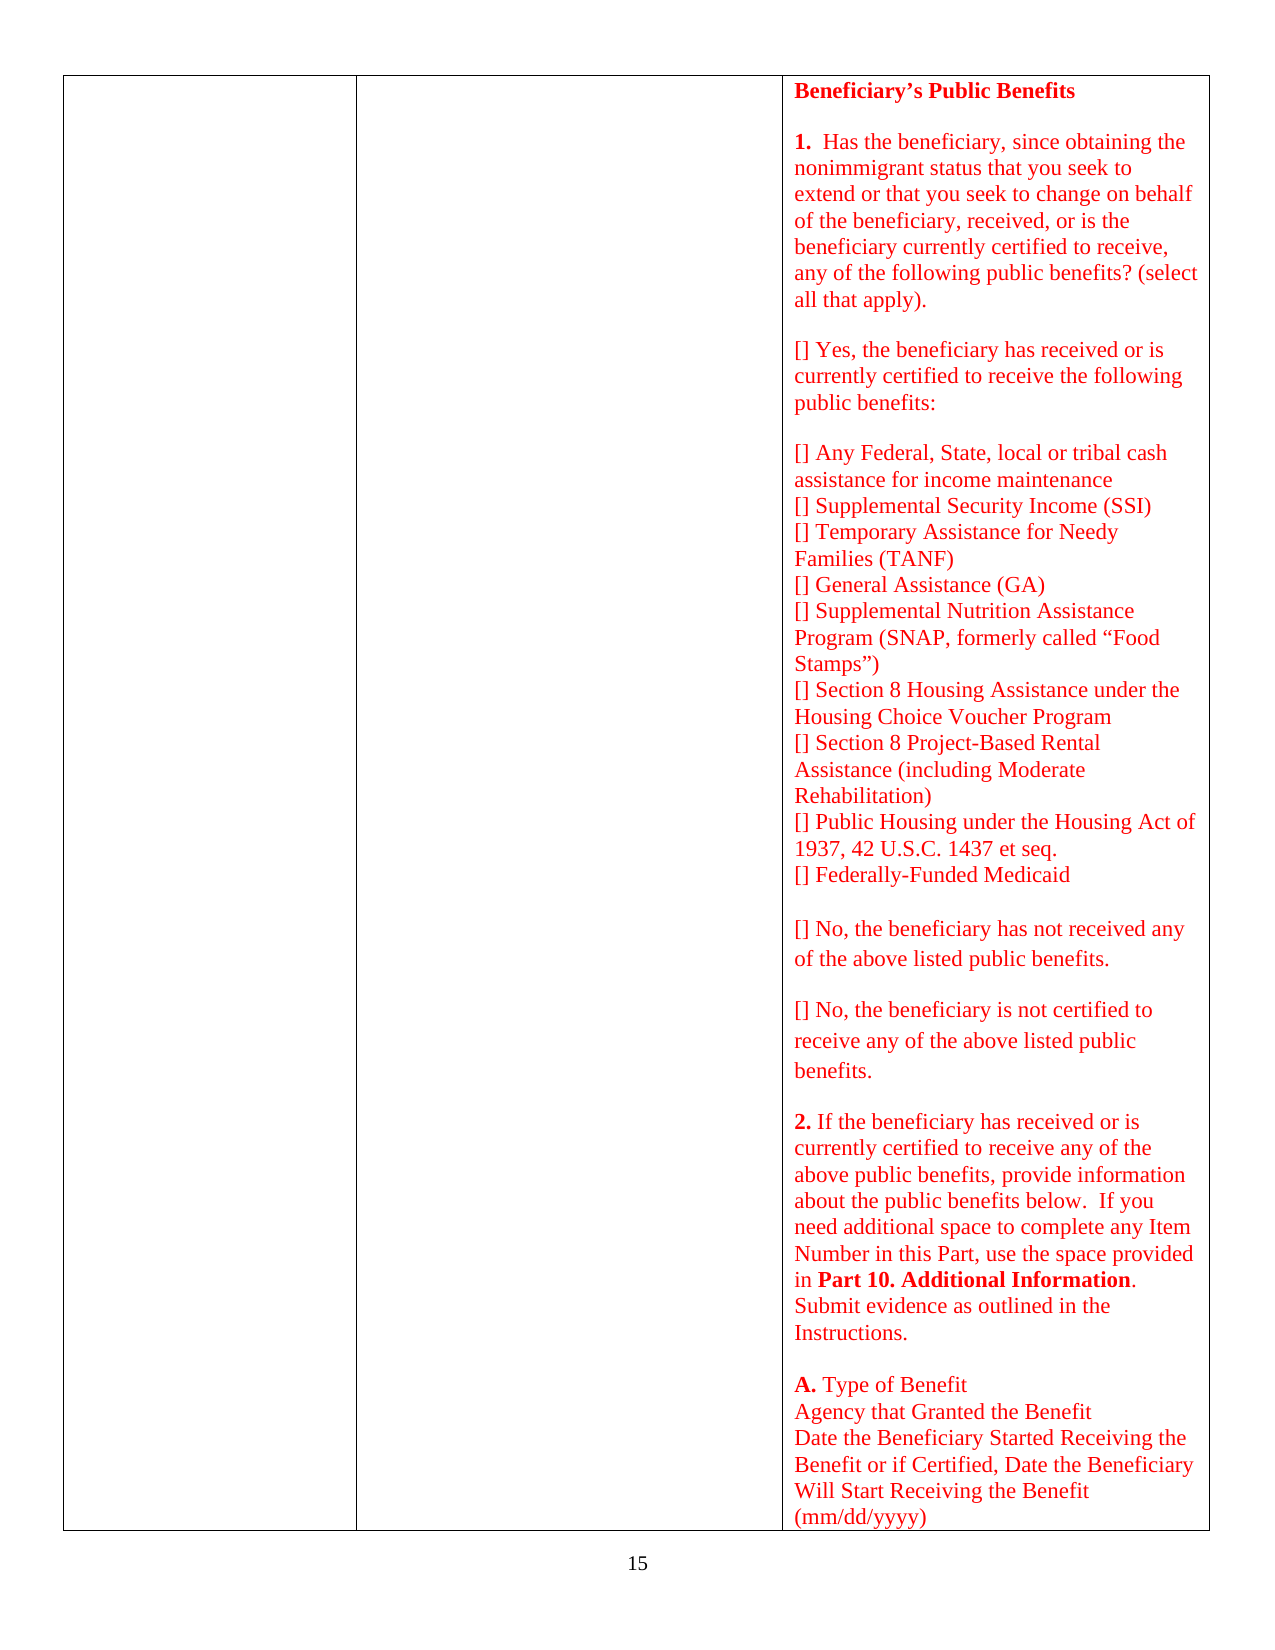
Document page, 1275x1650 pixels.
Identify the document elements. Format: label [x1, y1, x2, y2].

table_cell [783, 76, 1209, 1530]
table_cell [64, 76, 356, 1530]
table_cell [357, 76, 782, 1530]
